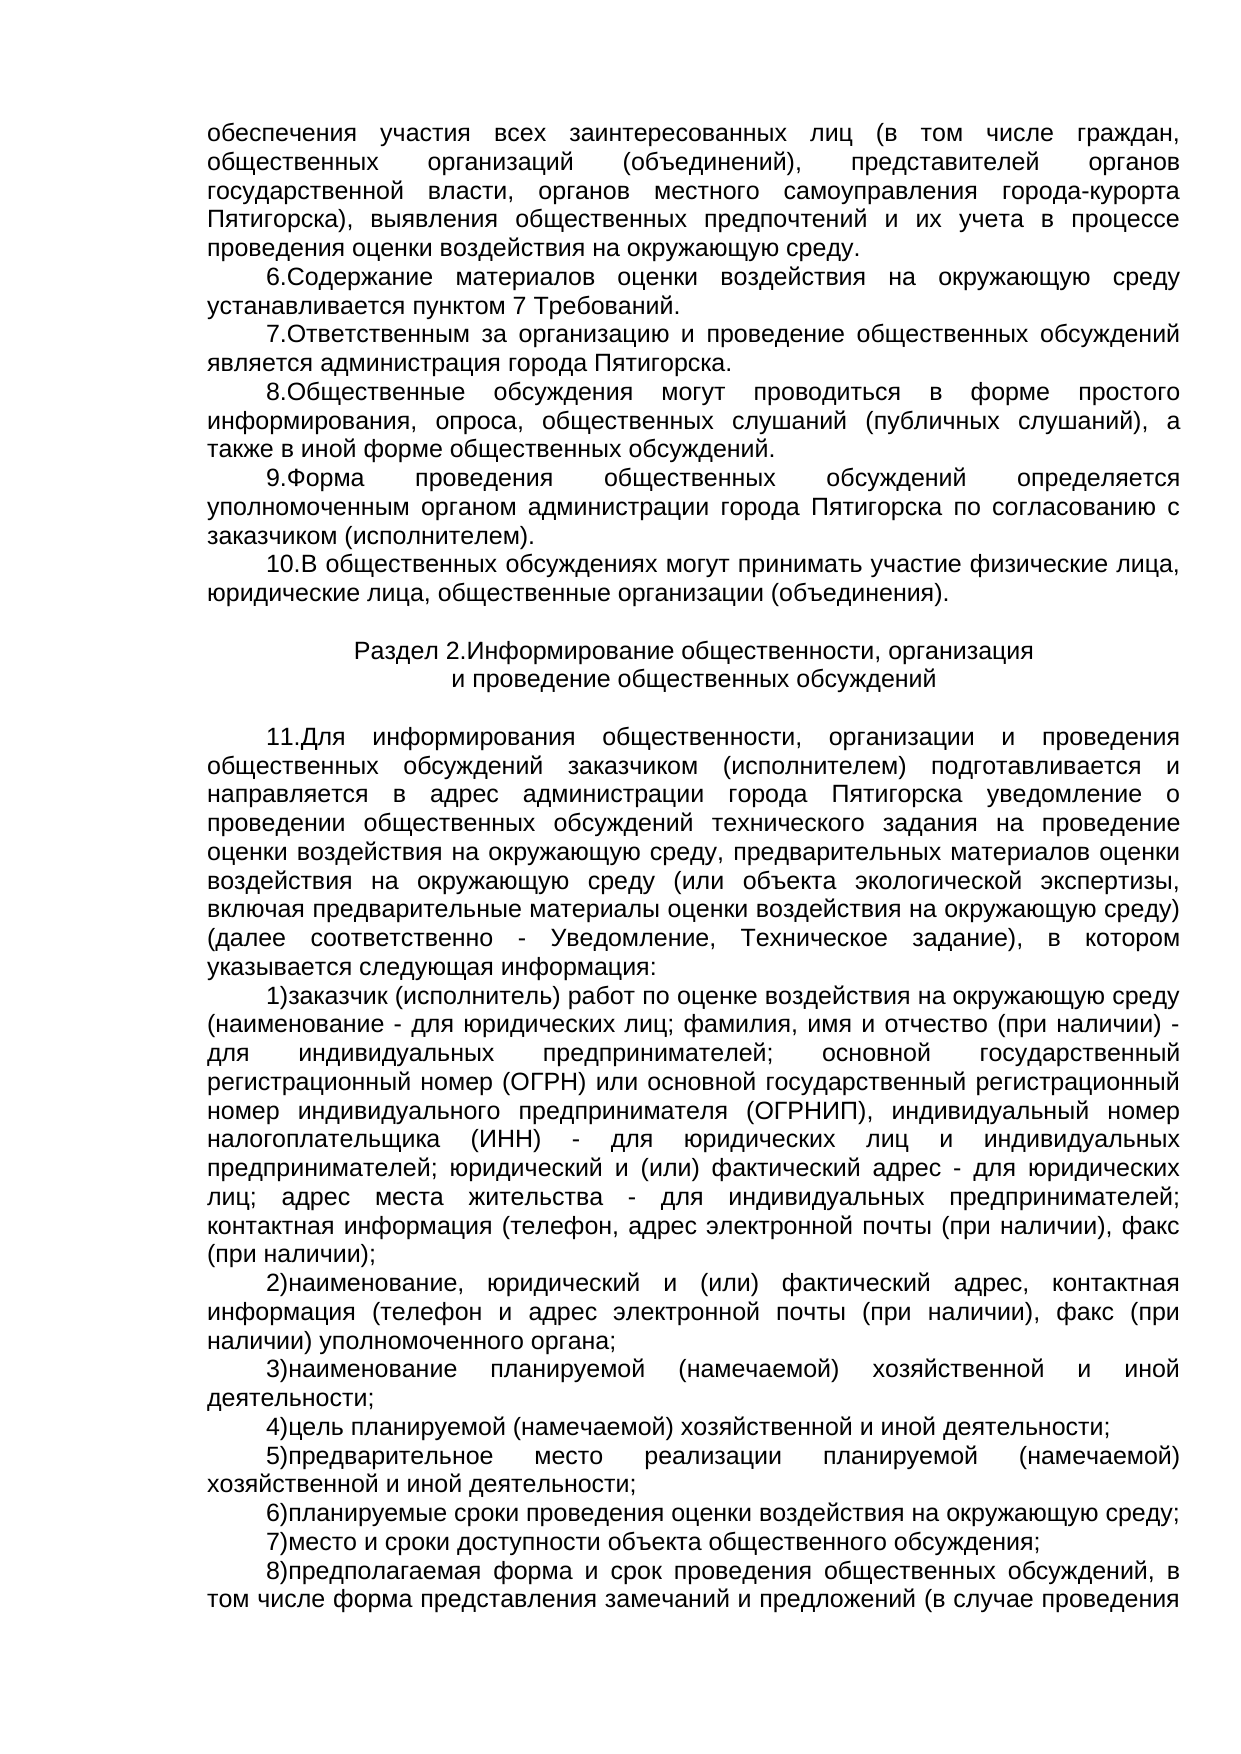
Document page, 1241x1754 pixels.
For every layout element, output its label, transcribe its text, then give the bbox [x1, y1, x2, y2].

text 7)место и сроки доступности объекта общественного обсуждения; [207, 1527, 1181, 1556]
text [207, 118, 1181, 262]
text 5)предварительное место реализации планируемой (намечаемой) хозяйственной и иной деятельности; [207, 1441, 1181, 1498]
text 2)наименование, юридический и (или) фактический адрес, контактная информация (телефон и адрес электронной почты (при наличии), факс (при наличии) уполномоченного органа; [207, 1268, 1181, 1354]
text и проведение общественных обсуждений [207, 664, 1181, 693]
text 1)заказчик (исполнитель) работ по оценке воздействия на окружающую среду (наименование - для юридических лиц; фамилия, имя и отчество (при наличии) - для индивидуальных предпринимателей; основной государственный регистрационный номер (ОГРН) или основной государственный регистрационный номер индивидуального предпринимателя (ОГРНИП), индивидуальный номер налогоплательщика (ИНН) - для юридических лиц и индивидуальных предпринимателей; юридический и (или) фактический адрес - для юридических лиц; адрес места жительства - для индивидуальных предпринимателей; контактная информация (телефон, адрес электронной почты (при наличии), факс (при наличии); [207, 981, 1181, 1268]
text 9.Форма проведения общественных обсуждений определяется уполномоченным органом администрации города Пятигорска по согласованию с заказчиком (исполнителем). [207, 463, 1181, 549]
text 10.В общественных обсуждениях могут принимать участие физические лица, юридические лица, общественные организации (объединения). [207, 549, 1181, 607]
text 7.Ответственным за организацию и проведение общественных обсуждений является администрация города Пятигорска. [207, 319, 1181, 377]
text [207, 1556, 1181, 1613]
text 6)планируемые сроки проведения оценки воздействия на окружающую среду; [207, 1498, 1181, 1527]
text 3)наименование планируемой (намечаемой) хозяйственной и иной деятельности; [207, 1354, 1181, 1412]
text 11.Для информирования общественности, организации и проведения общественных обсуждений заказчиком (исполнителем) подготавливается и направляется в адрес администрации города Пятигорска уведомление о проведении общественных обсуждений технического задания на проведение оценки воздействия на окружающую среду, предварительных материалов оценки воздействия на окружающую среду (или объекта экологической экспертизы, включая предварительные материалы оценки воздействия на окружающую среду) (далее соответственно - Уведомление, Техническое задание), в котором указывается следующая информация: [207, 722, 1181, 981]
text Раздел 2.Информирование общественности, организация [207, 636, 1181, 664]
text 6.Содержание материалов оценки воздействия на окружающую среду устанавливается пунктом 7 Требований. [207, 262, 1181, 319]
text 8.Общественные обсуждения могут проводиться в форме простого информирования, опроса, общественных слушаний (публичных слушаний), а также в иной форме общественных обсуждений. [207, 377, 1181, 463]
text 4)цель планируемой (намечаемой) хозяйственной и иной деятельности; [207, 1412, 1181, 1441]
